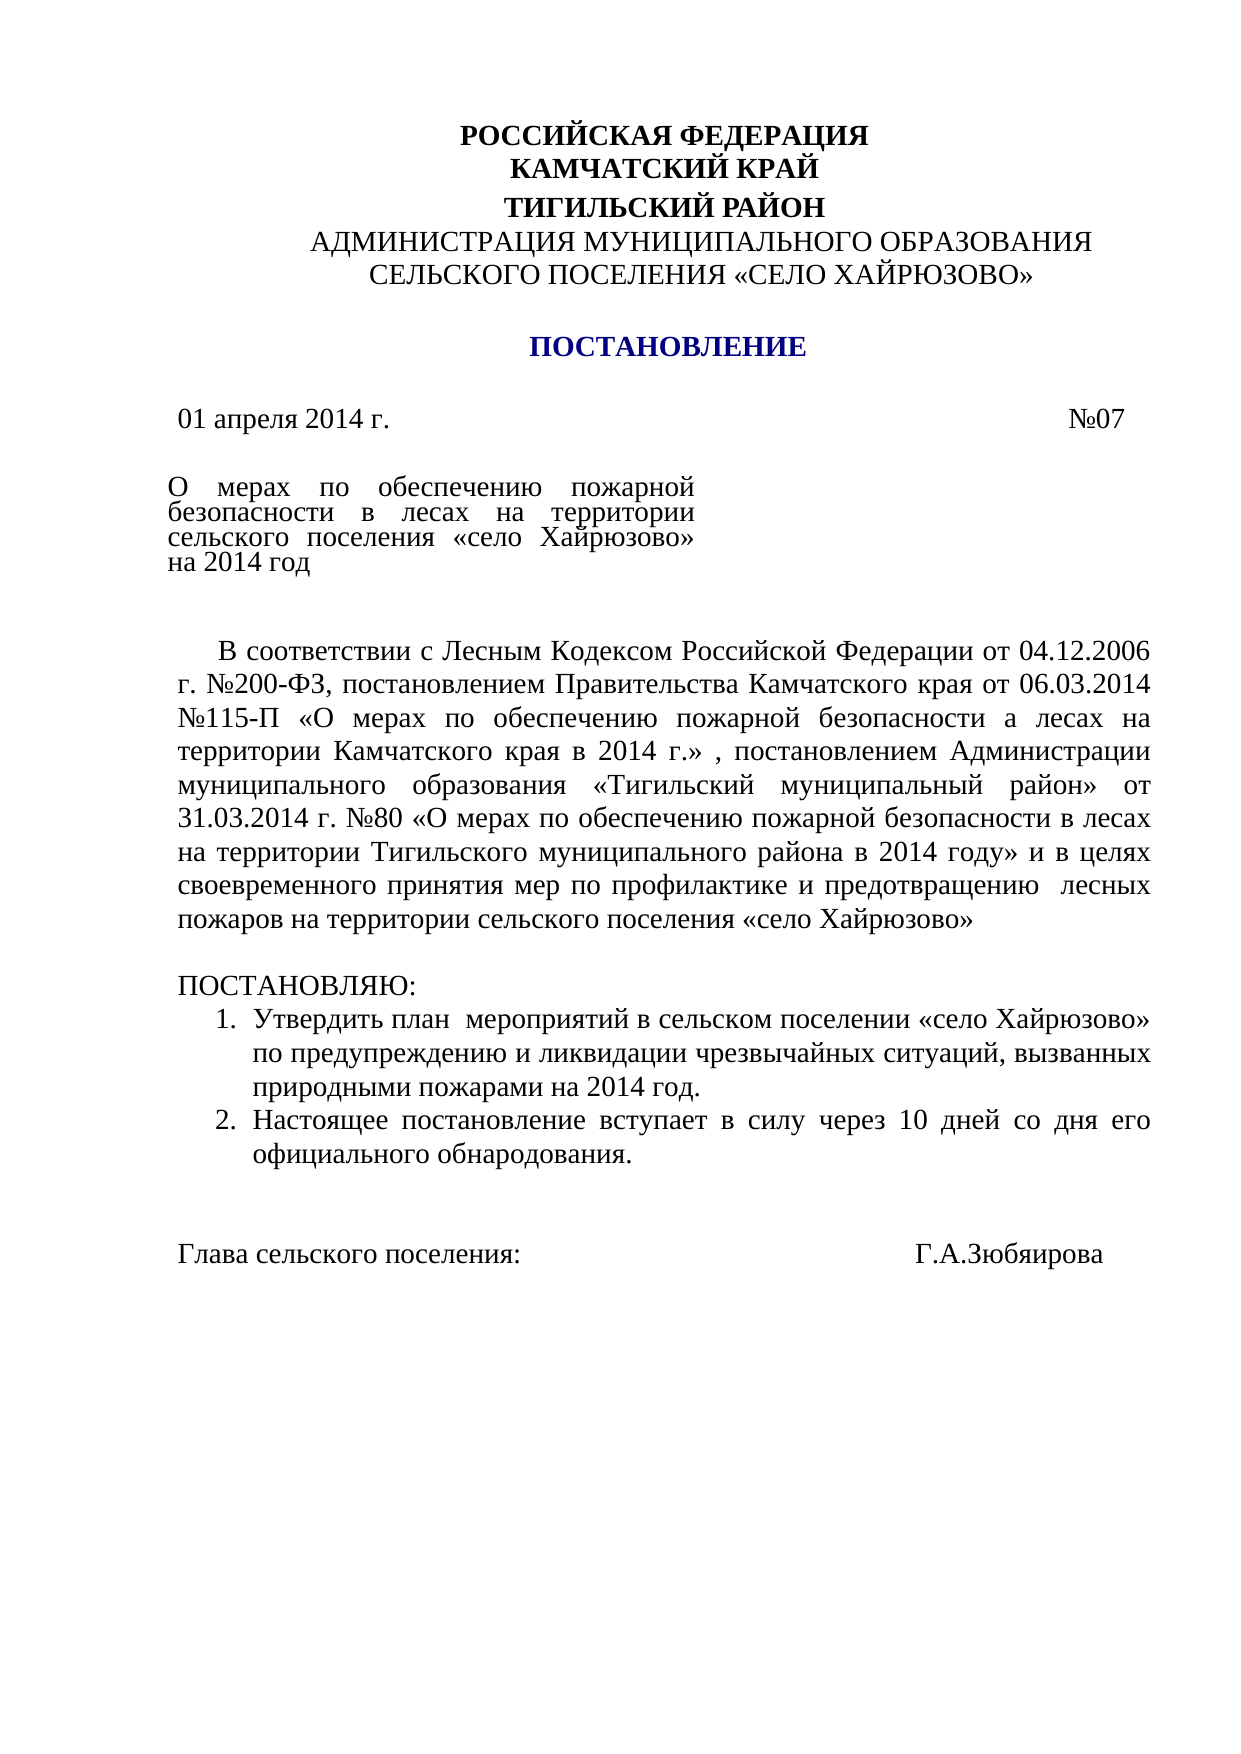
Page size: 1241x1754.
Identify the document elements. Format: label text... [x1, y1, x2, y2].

text Российская ФЕДЕРАЦИЯ [177, 118, 1152, 152]
text ПОСТАНОВЛЕНИЕ [177, 329, 1152, 363]
text Камчатский край [177, 152, 1152, 185]
title ТИГИЛЬСКИЙ РАЙОН [177, 190, 1152, 224]
text ПОСТАНОВЛЯЮ: [177, 968, 1152, 1002]
subtitle СЕЛЬСКОГО ПОСЕЛЕНИЯ «СЕЛО ХАЙРЮЗОВО» [251, 257, 1152, 291]
text 01 апреля 2014 г. №07 [177, 401, 1152, 434]
subtitle АДМИНИСТРАЦИЯ МУНИЦИПАЛЬНОГО ОБРАЗОВАНИЯ [251, 224, 1152, 257]
text В соответствии с Лесным Кодексом Российской Федерации от 04.12.2006 г. №200-ФЗ, постановлением Правительства Камчатского края от 06.03.2014 №115-П «О мерах по обеспечению пожарной безопасности а лесах на территории Камчатского края в 2014 г.» , постановлением Администрации муниципального образования «Тигильский муниципальный район» от 31.03.2014 г. №80 «О мерах по обеспечению пожарной безопасности в лесах на территории Тигильского муниципального района в 2014 году» и в целях своевременного принятия мер по профилактике и предотвращению лесных пожаров на территории сельского поселения «село Хайрюзово» [177, 633, 1152, 934]
list Настоящее постановление вступает в силу через 10 дней со дня его официального обнародования. [215, 1102, 1152, 1169]
text Глава сельского поселения: Г.А.Зюбяирова [177, 1236, 1152, 1270]
list Утвердить план мероприятий в сельском поселении «село Хайрюзово» по предупреждению и ликвидации чрезвычайных ситуаций, вызванных природными пожарами на 2014 год. [215, 1002, 1152, 1102]
